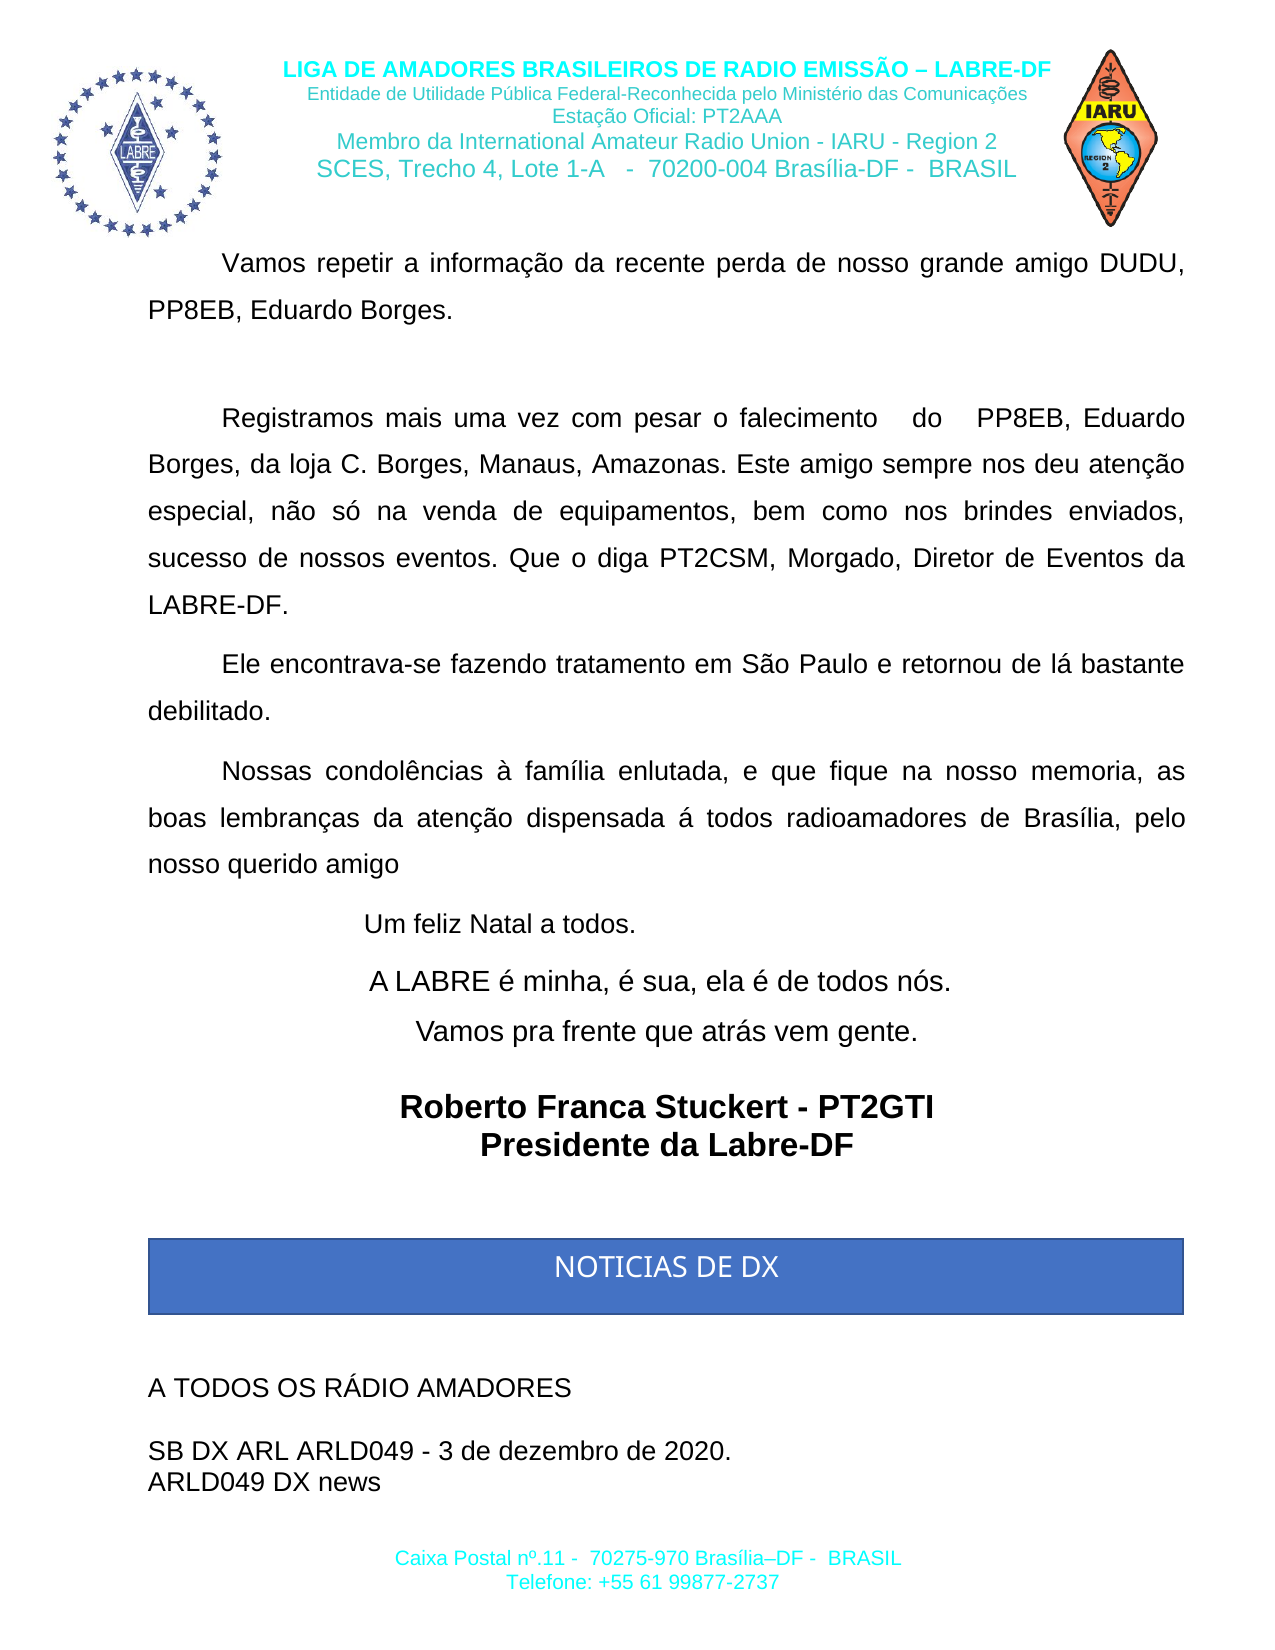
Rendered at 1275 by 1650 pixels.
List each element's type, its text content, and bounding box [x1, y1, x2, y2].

text Roberto Franca Stuckert - PT2GTI [148, 1087, 1186, 1126]
text Ele encontrava-se fazendo tratamento em São Paulo e retornou de lá bastante debilitado. [148, 648, 1186, 727]
text Vamos pra frente que atrás vem gente. [148, 1014, 1186, 1048]
text Presidente da Labre-DF [148, 1126, 1186, 1164]
text Vamos repetir a informação da recente perda de nosso grande amigo DUDU, PP8EB, Eduardo Borges. [148, 247, 1186, 325]
text ARLD049 DX news [148, 1466, 1186, 1497]
text SB DX ARL ARLD049 - 3 de dezembro de 2020. [148, 1435, 1186, 1466]
text A LABRE é minha, é sua, ela é de todos nós. [148, 964, 1186, 998]
text Registramos mais uma vez com pesar o falecimento do PP8EB, Eduardo Borges, da loja C. Borges, Manaus, Amazonas. Este amigo sempre nos deu atenção especial, não só na venda de equipamentos, bem como nos brindes enviados, sucesso de nossos eventos. Que o diga PT2CSM, Morgado, Diretor de Eventos da LABRE-DF. [148, 402, 1186, 620]
text A TODOS OS RÁDIO AMADORES [148, 1372, 1186, 1404]
text Um feliz Natal a todos. [148, 908, 1186, 939]
text Nossas condolências à família enlutada, e que fique na nosso memoria, as boas lembranças da atenção dispensada á todos radioamadores de Brasília, pelo nosso querido amigo [148, 755, 1186, 880]
